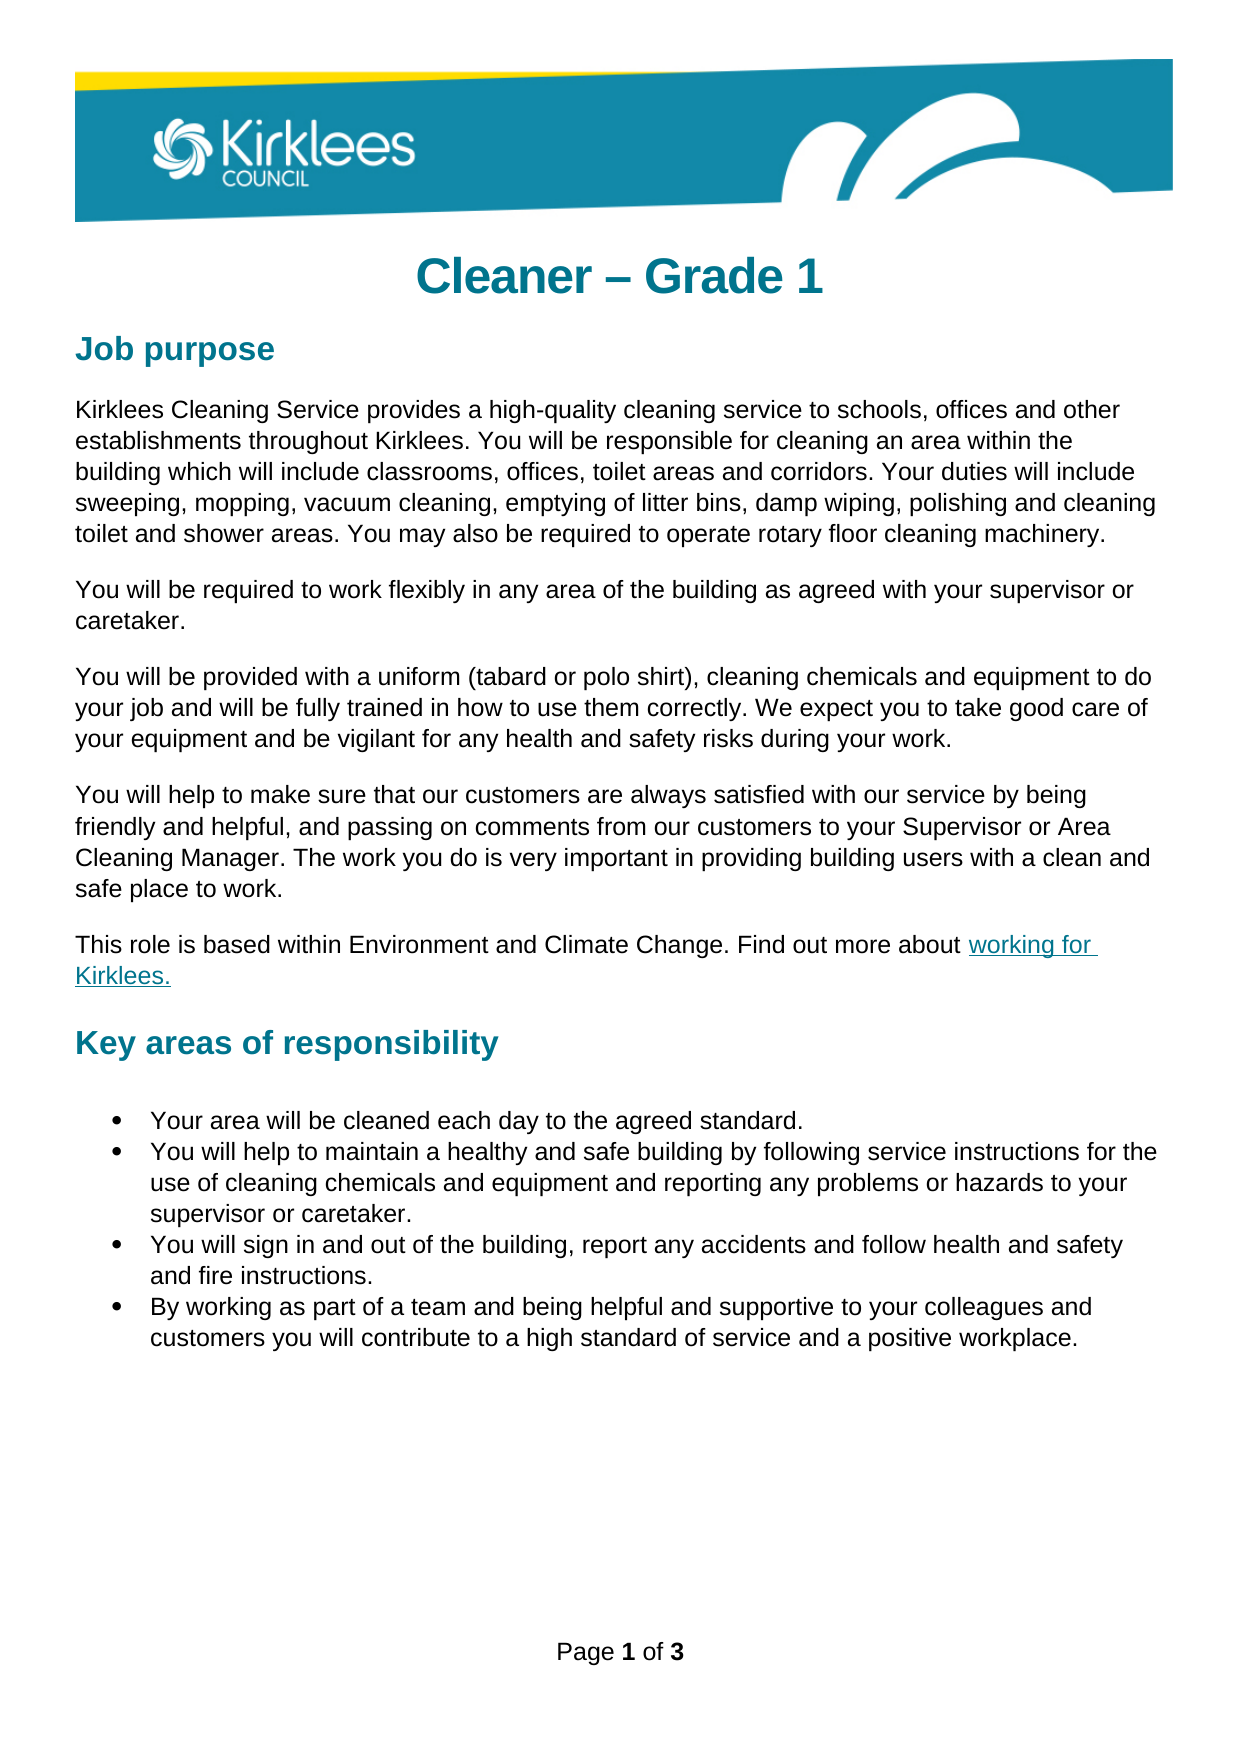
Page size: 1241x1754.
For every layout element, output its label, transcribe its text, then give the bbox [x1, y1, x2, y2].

list customers you will contribute to a high standard of service and a positive workplace. [150, 1323, 1165, 1352]
list You will help to maintain a healthy and safe building by following service instructions for the use of cleaning chemicals and equipment and reporting any problems or hazards to your supervisor or caretaker. [112, 1137, 1165, 1228]
list You will sign in and out of the building, report any accidents and follow health and safety and fire instructions. [112, 1230, 1165, 1290]
text Kirklees Cleaning Service provides a high-quality cleaning service to schools, offices and other establishments throughout Kirklees. You will be responsible for cleaning an area within the building which will include classrooms, offices, toilet areas and corridors. Your duties will include sweeping, mopping, vacuum cleaning, emptying of litter bins, damp wiping, polishing and cleaning toilet and shower areas. You may also be required to operate rotary floor cleaning machinery. [75, 395, 1165, 548]
text Key areas of responsibility [75, 1023, 1165, 1061]
list Your area will be cleaned each day to the agreed standard. [112, 1106, 1165, 1134]
title Cleaner – Grade 1 [75, 246, 1165, 304]
picture [75, 59, 1174, 222]
text You will be provided with a uniform (tabard or polo shirt), cleaning chemicals and equipment to do your job and will be fully trained in how to use them correctly. We expect you to take good care of your equipment and be vigilant for any health and safety risks during your work. [75, 662, 1165, 753]
text You will be required to work flexibly in any area of the building as agreed with your supervisor or caretaker. [75, 575, 1165, 635]
subtitle Job purpose [75, 329, 1165, 367]
text You will help to make sure that our customers are always satisfied with our service by being friendly and helpful, and passing on comments from our customers to your Supervisor or Area Cleaning Manager. The work you do is very important in providing building users with a clean and safe place to work. [75, 781, 1165, 902]
text This role is based within Environment and Climate Change. Find out more about working for Kirklees. [75, 930, 1165, 989]
list By working as part of a team and being helpful and supportive to your colleagues and [112, 1292, 1165, 1321]
